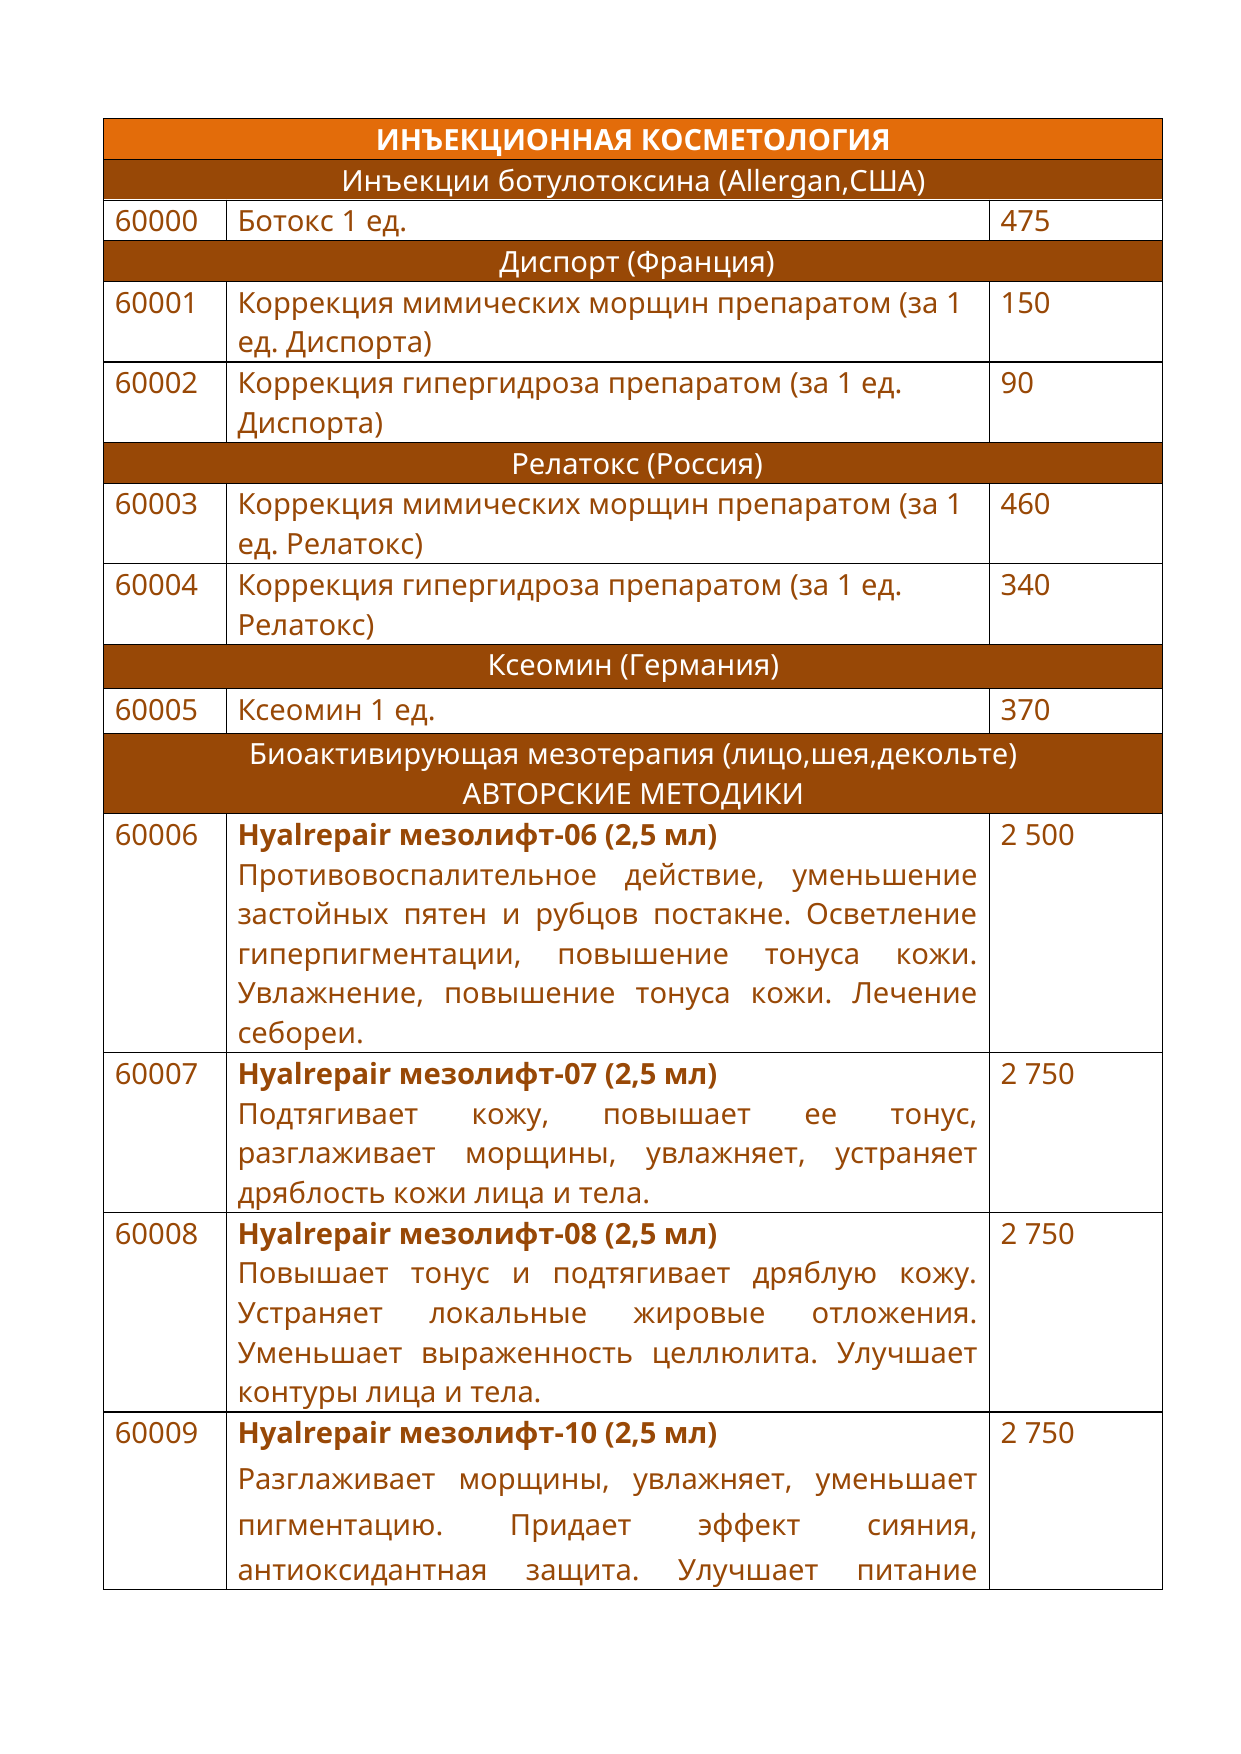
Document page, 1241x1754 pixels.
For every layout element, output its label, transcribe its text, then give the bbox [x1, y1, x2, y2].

table_cell ИНЪЕКЦИОННАЯ КОСМЕТОЛОГИЯ [104, 119, 1162, 159]
table_cell 60009 [104, 1413, 226, 1589]
table_cell Ксеомин (Германия) [104, 645, 1162, 688]
table_cell 150 [990, 282, 1162, 361]
table_cell Диспорт (Франция) [104, 241, 1162, 281]
table_cell 2 750 [990, 1413, 1162, 1589]
table_cell 60001 [104, 282, 226, 361]
table_cell 60005 [104, 689, 226, 733]
table_cell Hyalrepair мезолифт-06 (2,5 мл) Противовоспалительное действие, уменьшение застойных пятен и рубцов постакне. Осветление гиперпигментации, повышение тонуса кожи. Увлажнение, повышение тонуса кожи. Лечение себореи. [227, 814, 989, 1052]
table_cell 60006 [104, 814, 226, 1052]
table_cell Коррекция мимических морщин препаратом (за 1 ед. Диспорта) [227, 282, 989, 361]
table_cell 460 [990, 484, 1162, 563]
table_cell Hyalrepair мезолифт-08 (2,5 мл) Повышает тонус и подтягивает дряблую кожу. Устраняет локальные жировые отложения. Уменьшает выраженность целлюлита. Улучшает контуры лица и тела. [227, 1213, 989, 1411]
table_cell 2 750 [990, 1213, 1162, 1411]
table_cell 475 [990, 201, 1162, 240]
table_cell Коррекция гипергидроза препаратом (за 1 ед. Релатокс) [227, 564, 989, 643]
table_cell 60007 [104, 1053, 226, 1212]
table_cell Ксеомин 1 ед. [227, 689, 989, 733]
table_cell Hyalrepair мезолифт-07 (2,5 мл) Подтягивает кожу, повышает ее тонус, разглаживает морщины, увлажняет, устраняет дряблость кожи лица и тела. [227, 1053, 989, 1212]
table_cell 60002 [104, 363, 226, 442]
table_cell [227, 1413, 989, 1589]
table_cell 340 [990, 564, 1162, 643]
table_cell 60004 [104, 564, 226, 643]
table_cell 90 [990, 363, 1162, 442]
table_cell 60000 [104, 201, 226, 240]
table_cell Инъекции ботулотоксина (Allergan,США) [104, 160, 1162, 199]
table_cell 2 500 [990, 814, 1162, 1052]
table_cell Релатокс (Россия) [104, 443, 1162, 483]
table_cell Коррекция мимических морщин препаратом (за 1 ед. Релатокс) [227, 484, 989, 563]
table_cell Ботокс 1 ед. [227, 201, 989, 240]
table_cell 60003 [104, 484, 226, 563]
table_cell Биоактивирующая мезотерапия (лицо,шея,декольте) АВТОРСКИЕ МЕТОДИКИ [104, 734, 1162, 813]
table_cell Коррекция гипергидроза препаратом (за 1 ед. Диспорта) [227, 363, 989, 442]
table_cell 60008 [104, 1213, 226, 1411]
table_cell 2 750 [990, 1053, 1162, 1212]
table_cell 370 [990, 689, 1162, 733]
